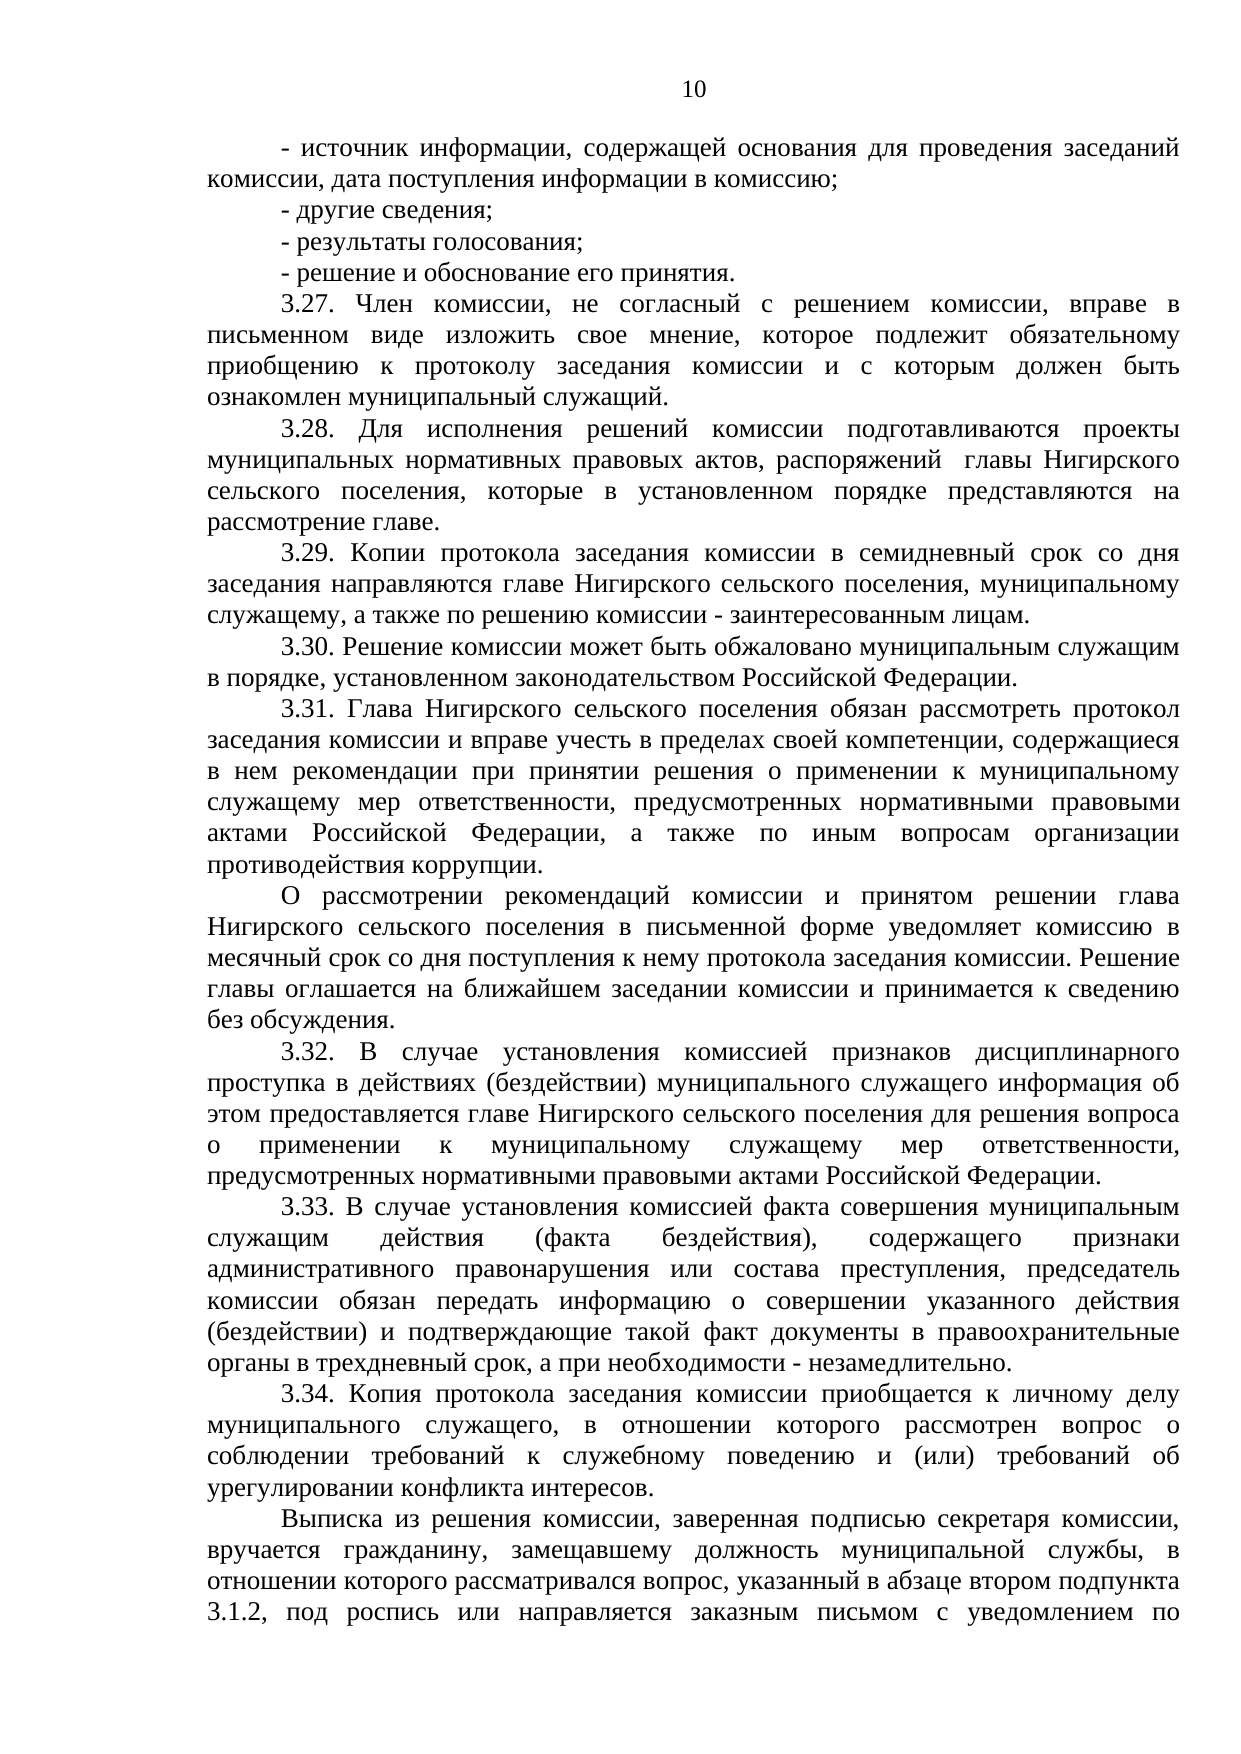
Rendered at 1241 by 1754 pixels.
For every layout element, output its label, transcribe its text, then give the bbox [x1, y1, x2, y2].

text - результаты голосования; [207, 225, 1181, 256]
text 3.28. Для исполнения решений комиссии подготавливаются проекты муниципальных нормативных правовых актов, распоряжений главы Нигирского сельского поселения, которые в установленном порядке представляются на рассмотрение главе. [207, 412, 1181, 536]
text 3.27. Член комиссии, не согласный с решением комиссии, вправе в письменном виде изложить свое мнение, которое подлежит обязательному приобщению к протоколу заседания комиссии и с которым должен быть ознакомлен муниципальный служащий. [207, 287, 1181, 412]
text 3.33. В случае установления комиссией факта совершения муниципальным служащим действия (факта бездействия), содержащего признаки административного правонарушения или состава преступления, председатель комиссии обязан передать информацию о совершении указанного действия (бездействии) и подтверждающие такой факт документы в правоохранительные органы в трехдневный срок, а при необходимости - незамедлительно. [207, 1190, 1181, 1377]
text О рассмотрении рекомендаций комиссии и принятом решении глава Нигирского сельского поселения в письменной форме уведомляет комиссию в месячный срок со дня поступления к нему протокола заседания комиссии. Решение главы оглашается на ближайшем заседании комиссии и принимается к сведению без обсуждения. [207, 879, 1181, 1034]
text - решение и обоснование его принятия. [207, 256, 1181, 287]
text - другие сведения; [207, 194, 1181, 225]
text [207, 1502, 1181, 1626]
text 3.30. Решение комиссии может быть обжаловано муниципальным служащим в порядке, установленном законодательством Российской Федерации. [207, 630, 1181, 692]
text 3.32. В случае установления комиссией признаков дисциплинарного проступка в действиях (бездействии) муниципального служащего информация об этом предоставляется главе Нигирского сельского поселения для решения вопроса о применении к муниципальному служащему мер ответственности, предусмотренных нормативными правовыми актами Российской Федерации. [207, 1034, 1181, 1190]
text 3.29. Копии протокола заседания комиссии в семидневный срок со дня заседания направляются главе Нигирского сельского поселения, муниципальному служащему, а также по решению комиссии - заинтересованным лицам. [207, 536, 1181, 630]
text 3.31. Глава Нигирского сельского поселения обязан рассмотреть протокол заседания комиссии и вправе учесть в пределах своей компетенции, содержащиеся в нем рекомендации при принятии решения о применении к муниципальному служащему мер ответственности, предусмотренных нормативными правовыми актами Российской Федерации, а также по иным вопросам организации противодействия коррупции. [207, 692, 1181, 879]
text 3.34. Копия протокола заседания комиссии приобщается к личному делу муниципального служащего, в отношении которого рассмотрен вопрос о соблюдении требований к служебному поведению и (или) требований об урегулировании конфликта интересов. [207, 1377, 1181, 1502]
text - источник информации, содержащей основания для проведения заседаний комиссии, дата поступления информации в комиссию; [207, 131, 1181, 194]
